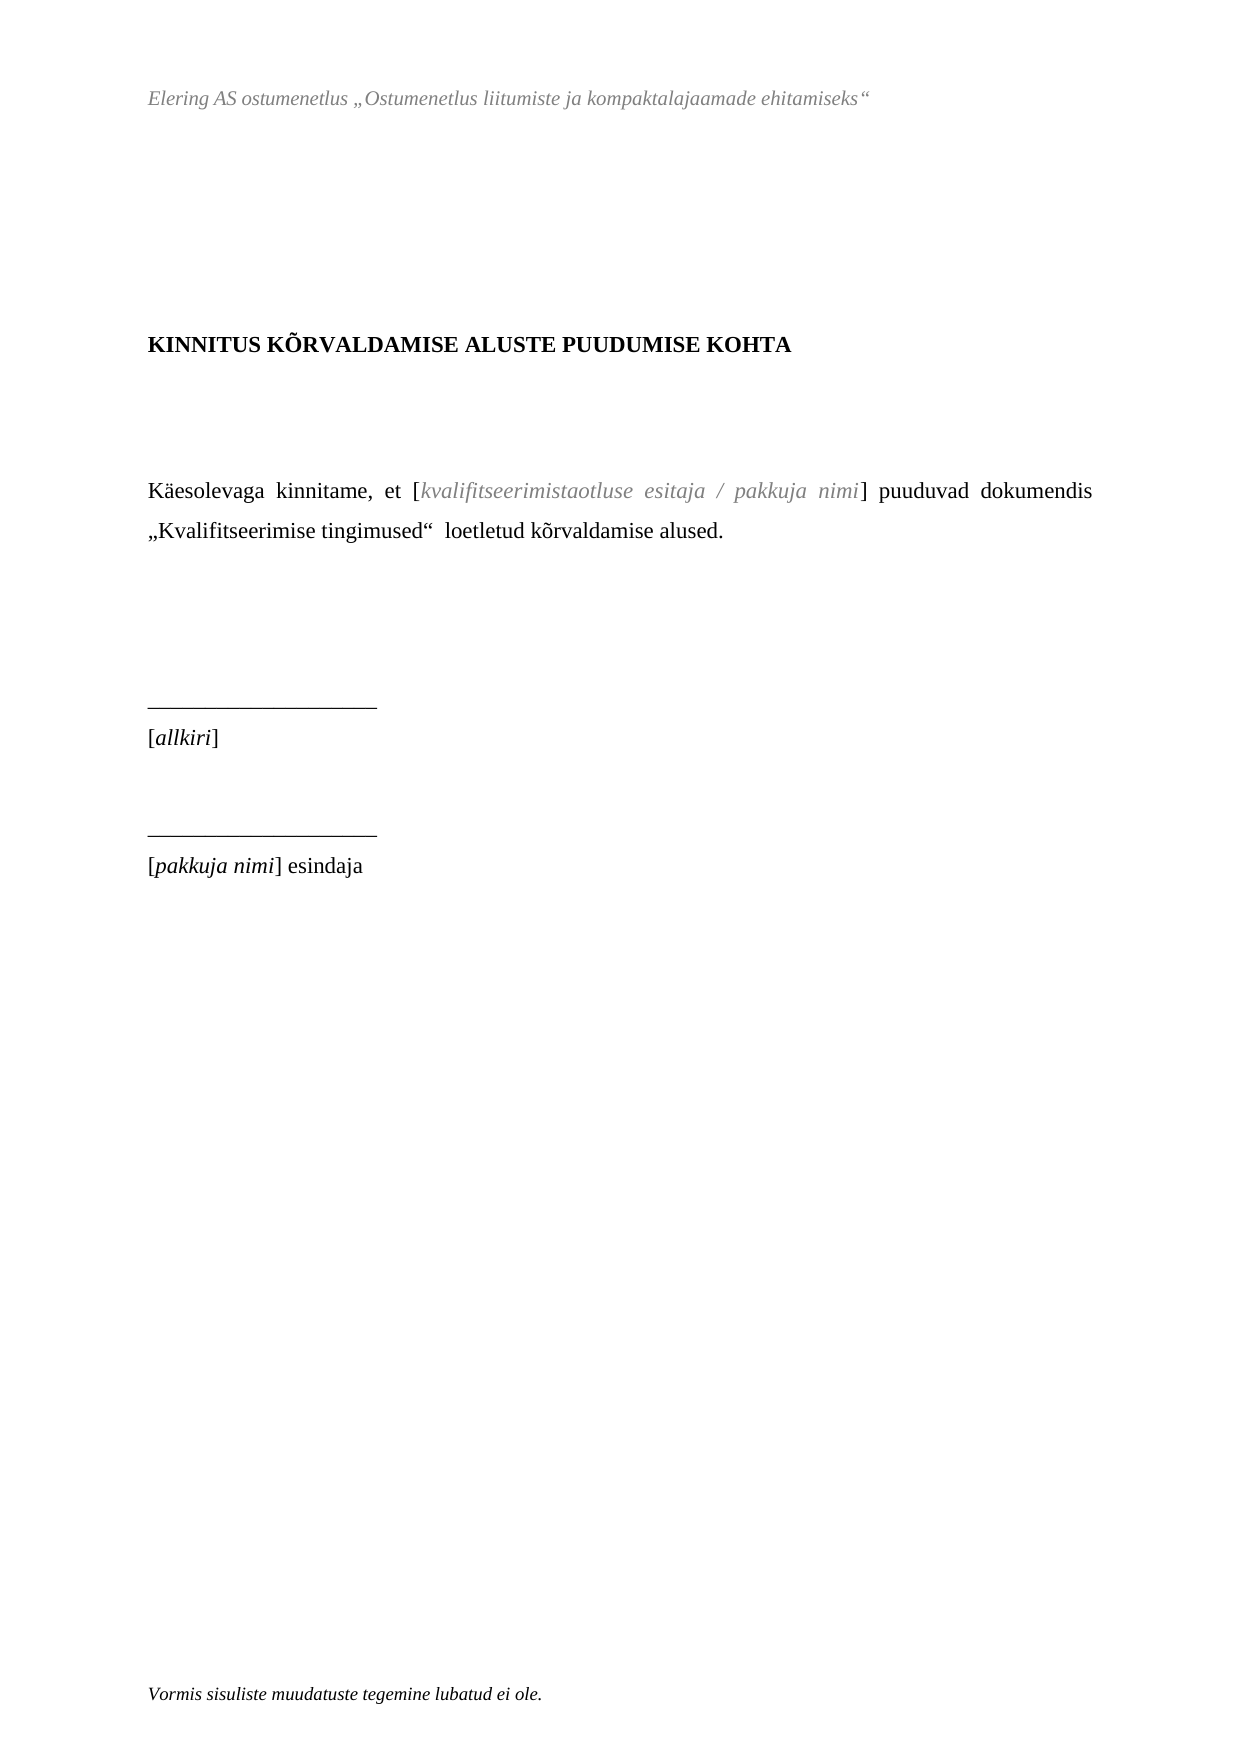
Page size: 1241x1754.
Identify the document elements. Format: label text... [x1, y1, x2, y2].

text ____________________ [148, 813, 1093, 839]
text [pakkuja nimi] esindaja [148, 852, 1093, 878]
text [allkiri] [148, 724, 1093, 751]
text ____________________ [148, 686, 1093, 712]
text Käesolevaga kinnitame, et [kvalifitseerimistaotluse esitaja / pakkuja nimi] puuduvad dokumendis „Kvalifitseerimise tingimused“ loetletud kõrvaldamise alused. [148, 478, 1093, 543]
text KINNITUS KÕRVALDAMISE ALUSTE PUUDUMISE KOHTA [148, 331, 1093, 358]
